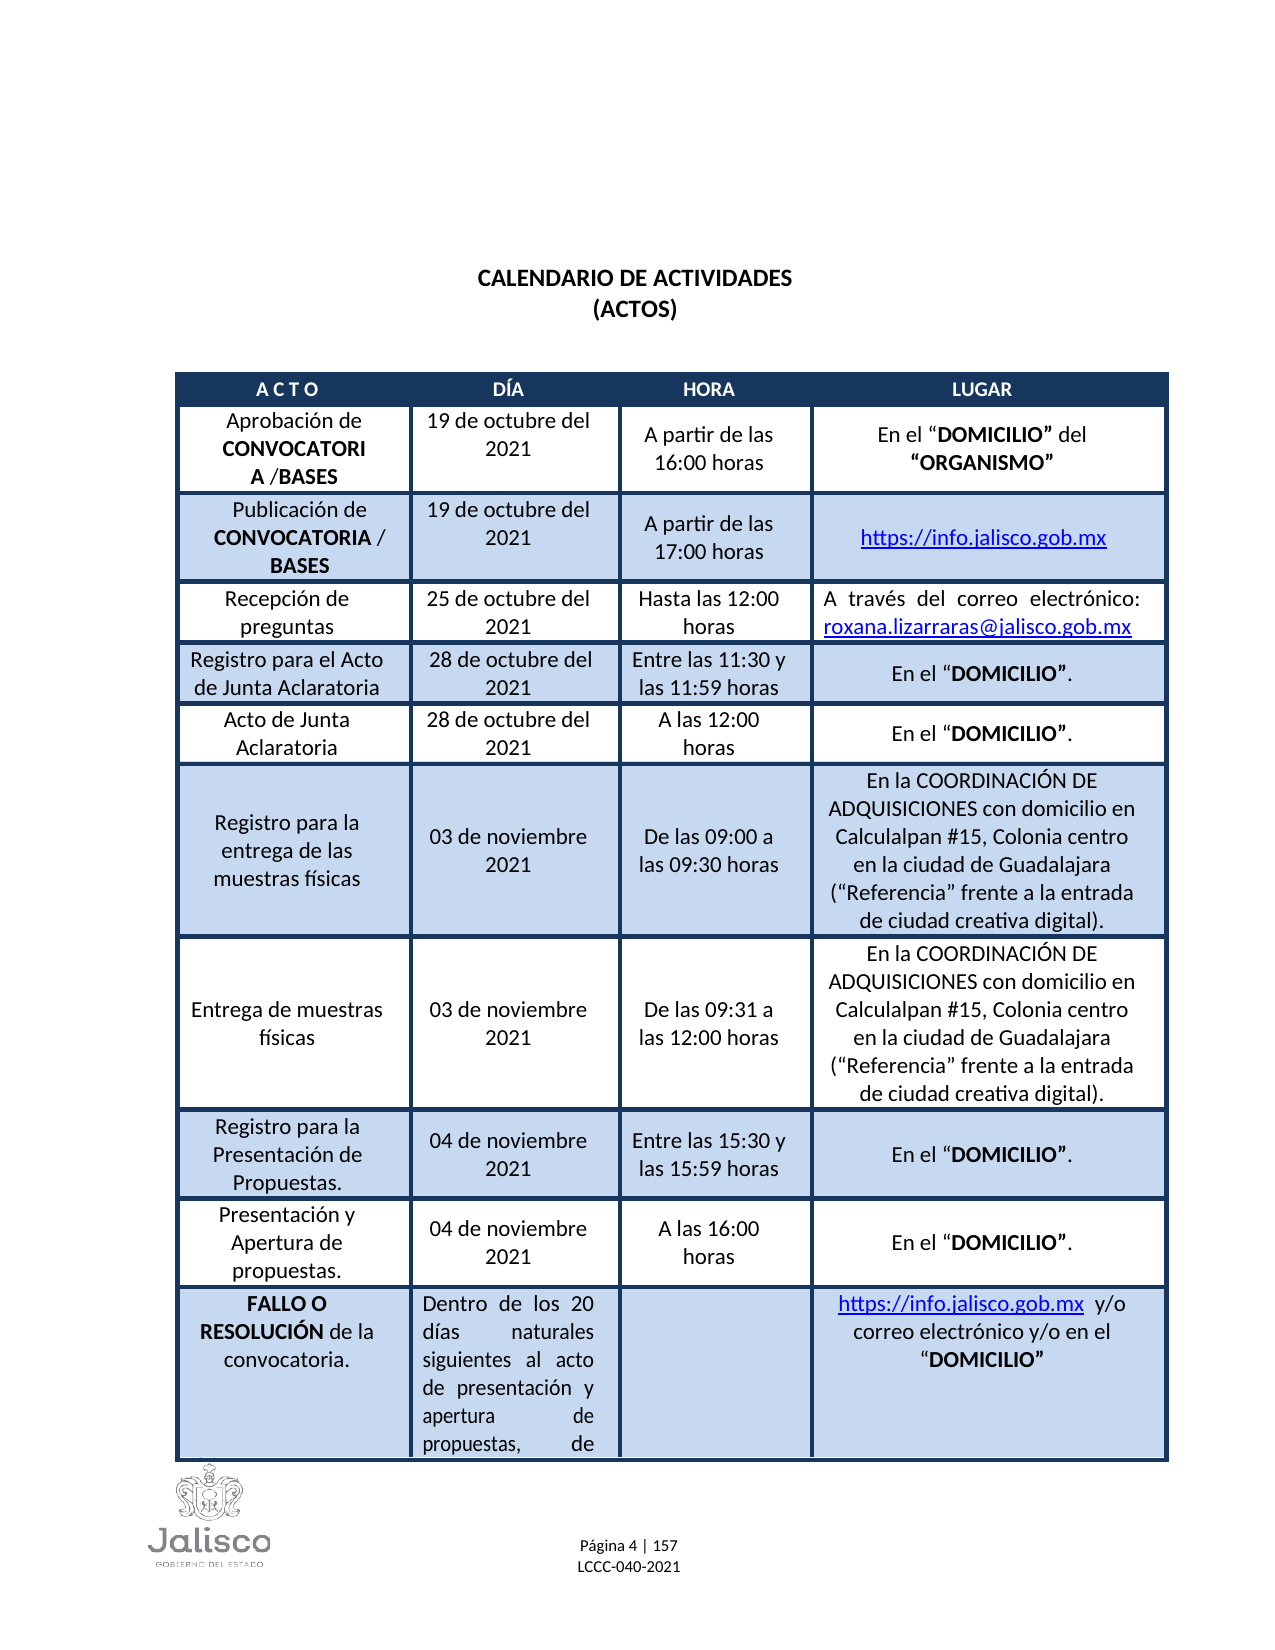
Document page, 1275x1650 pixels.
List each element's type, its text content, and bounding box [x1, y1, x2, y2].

table_cell Registro para el Acto de Junta Aclaratoria [180, 645, 409, 701]
table_cell En el “DOMICILIO”. [814, 1112, 1164, 1196]
picture [147, 1451, 271, 1567]
table_cell Recepción de preguntas [180, 584, 409, 640]
table_cell 04 de noviembre 2021 [413, 1112, 618, 1196]
table_cell En el “DOMICILIO” del “ORGANISMO” [814, 407, 1164, 491]
table_cell De las 09:00 a las 09:30 horas [622, 766, 810, 934]
table_cell 03 de noviembre 2021 [413, 766, 618, 934]
table_header LUGAR [814, 376, 1164, 402]
table_header DÍA [413, 376, 618, 402]
table_cell Entre las 15:30 y las 15:59 horas [622, 1112, 810, 1196]
text CALENDARIO DE ACTIVIDADES [148, 262, 1122, 293]
table_cell 28 de octubre del 2021 [413, 645, 618, 701]
table_cell https://info.jalisco.gob.mx [814, 495, 1164, 579]
table_cell A partir de las 16:00 horas [622, 407, 810, 491]
table_cell Publicación de CONVOCATORIA / BASES [180, 495, 409, 579]
table_cell 25 de octubre del 2021 [413, 584, 618, 640]
table_cell A las 16:00 horas [622, 1201, 810, 1284]
text (ACTOS) [148, 293, 1122, 323]
table_cell Registro para la entrega de las muestras físicas [180, 766, 409, 934]
table_cell En la COORDINACIÓN DE ADQUISICIONES con domicilio en Calculalpan #15, Colonia centro en la ciudad de Guadalajara (“Referencia” frente a la entrada de ciudad creativa digital). [814, 766, 1164, 934]
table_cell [413, 1289, 618, 1457]
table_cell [180, 1289, 409, 1457]
table_cell De las 09:31 a las 12:00 horas [622, 939, 810, 1107]
table_cell Presentación y Apertura de propuestas. [180, 1201, 409, 1284]
table_cell En el “DOMICILIO”. [814, 1201, 1164, 1284]
table_cell 04 de noviembre 2021 [413, 1201, 618, 1284]
table_cell En el “DOMICILIO”. [814, 645, 1164, 701]
table_cell Entre las 11:30 y las 11:59 horas [622, 645, 810, 701]
table_cell A las 12:00 horas [622, 706, 810, 761]
table_header A C T O [180, 376, 409, 402]
table_cell A partir de las 17:00 horas [622, 495, 810, 579]
table_header HORA [622, 376, 810, 402]
table_cell 03 de noviembre 2021 [413, 939, 618, 1107]
table_cell 19 de octubre del 2021 [413, 495, 618, 579]
table_cell [622, 1289, 810, 1457]
table_cell Registro para la Presentación de Propuestas. [180, 1112, 409, 1196]
table_cell Entrega de muestras físicas [180, 939, 409, 1107]
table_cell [814, 1289, 1164, 1457]
table_cell Aprobación de CONVOCATORIA /BASES [180, 407, 409, 491]
table_cell 19 de octubre del 2021 [413, 407, 618, 491]
table_cell Hasta las 12:00 horas [622, 584, 810, 640]
table_cell A través del correo electrónico: roxana.lizarraras@jalisco.gob.mx [814, 584, 1164, 640]
table_cell 28 de octubre del 2021 [413, 706, 618, 761]
table_cell En el “DOMICILIO”. [814, 706, 1164, 761]
table_cell En la COORDINACIÓN DE ADQUISICIONES con domicilio en Calculalpan #15, Colonia centro en la ciudad de Guadalajara (“Referencia” frente a la entrada de ciudad creativa digital). [814, 939, 1164, 1107]
table_cell Acto de Junta Aclaratoria [180, 706, 409, 761]
